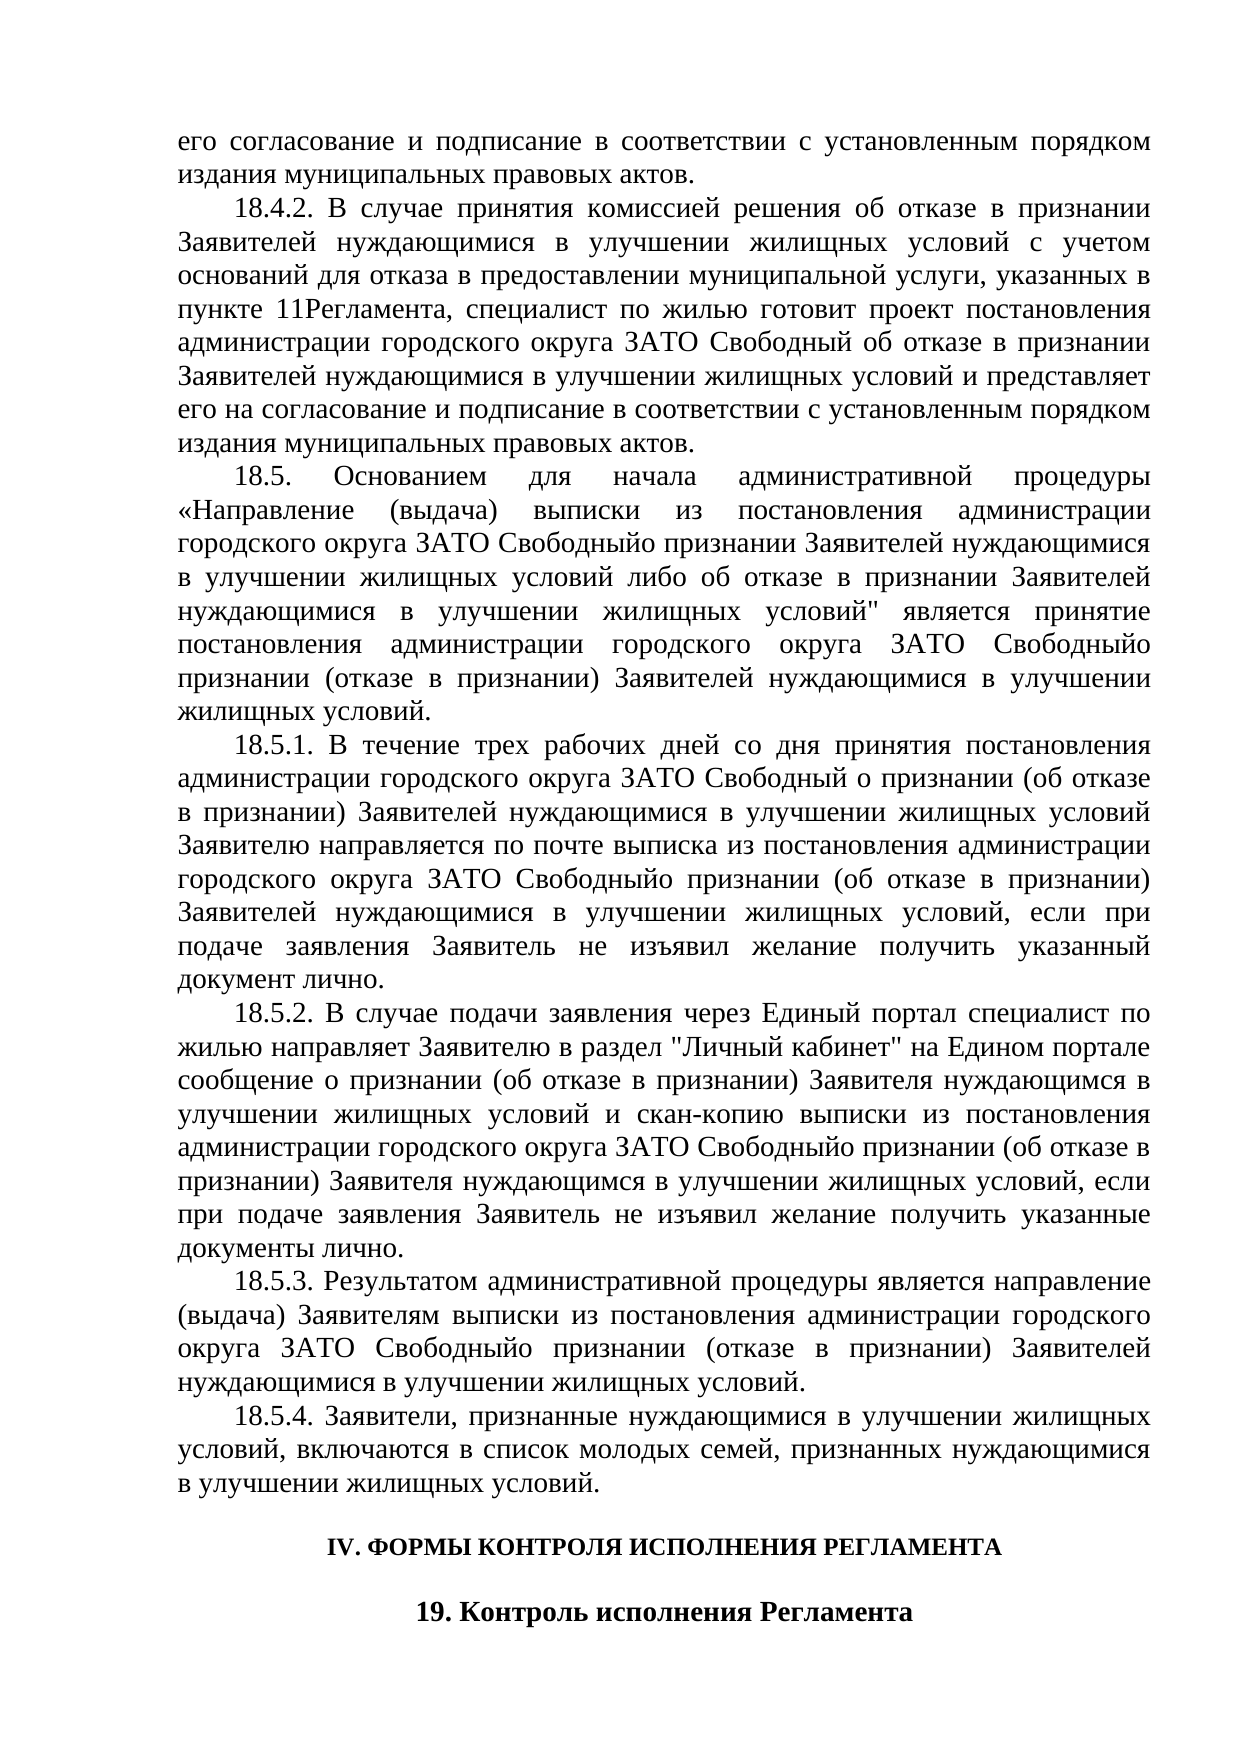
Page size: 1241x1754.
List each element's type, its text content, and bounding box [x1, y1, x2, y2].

text 18.5.4. Заявители, признанные нуждающимися в улучшении жилищных условий, включаются в список молодых семей, признанных нуждающимися в улучшении жилищных условий. [177, 1398, 1152, 1498]
text 18.5. Основанием для начала административной процедуры «Направление (выдача) выписки из постановления администрации городского округа ЗАТО Свободныйо признании Заявителей нуждающимися в улучшении жилищных условий либо об отказе в признании Заявителей нуждающимися в улучшении жилищных условий" является принятие постановления администрации городского округа ЗАТО Свободныйо признании (отказе в признании) Заявителей нуждающимися в улучшении жилищных условий. [177, 458, 1152, 727]
text 18.4.2. В случае принятия комиссией решения об отказе в признании Заявителей нуждающимися в улучшении жилищных условий с учетом оснований для отказа в предоставлении муниципальной услуги, указанных в пункте 11Регламента, специалист по жилью готовит проект постановления администрации городского округа ЗАТО Свободный об отказе в признании Заявителей нуждающимися в улучшении жилищных условий и представляет его на согласование и подписание в соответствии с установленным порядком издания муниципальных правовых актов. [177, 190, 1152, 458]
text 19. Контроль исполнения Регламента [177, 1594, 1152, 1628]
text IV. ФОРМЫ КОНТРОЛЯ ИСПОЛНЕНИЯ РЕГЛАМЕНТА [177, 1532, 1152, 1561]
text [177, 123, 1152, 190]
text 18.5.3. Результатом административной процедуры является направление (выдача) Заявителям выписки из постановления администрации городского округа ЗАТО Свободныйо признании (отказе в признании) Заявителей нуждающимися в улучшении жилищных условий. [177, 1263, 1152, 1398]
text 18.5.2. В случае подачи заявления через Единый портал специалист по жилью направляет Заявителю в раздел "Личный кабинет" на Едином портале сообщение о признании (об отказе в признании) Заявителя нуждающимся в улучшении жилищных условий и скан-копию выписки из постановления администрации городского округа ЗАТО Свободныйо признании (об отказе в признании) Заявителя нуждающимся в улучшении жилищных условий, если при подаче заявления Заявитель не изъявил желание получить указанные документы лично. [177, 995, 1152, 1263]
text 18.5.1. В течение трех рабочих дней со дня принятия постановления администрации городского округа ЗАТО Свободный о признании (об отказе в признании) Заявителей нуждающимися в улучшении жилищных условий Заявителю направляется по почте выписка из постановления администрации городского округа ЗАТО Свободныйо признании (об отказе в признании) Заявителей нуждающимися в улучшении жилищных условий, если при подаче заявления Заявитель не изъявил желание получить указанный документ лично. [177, 727, 1152, 995]
